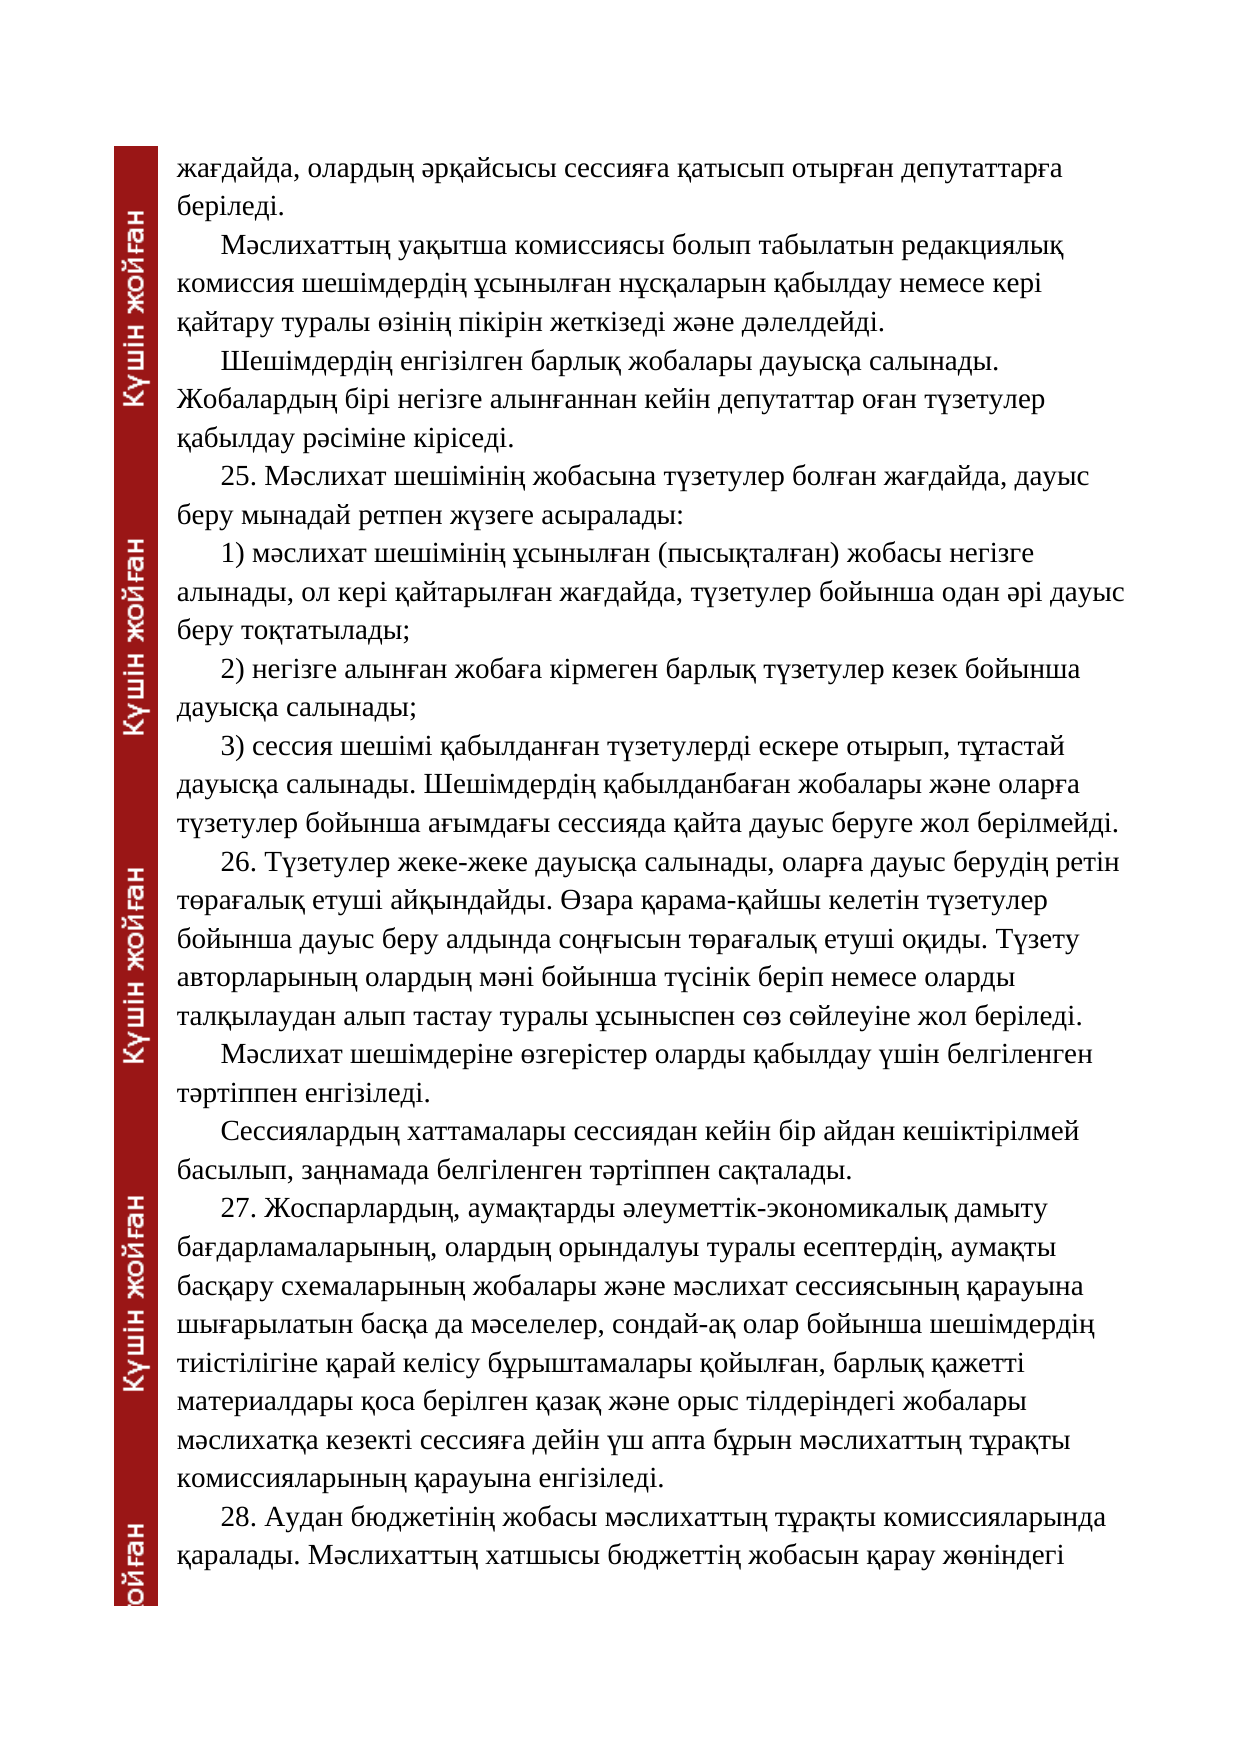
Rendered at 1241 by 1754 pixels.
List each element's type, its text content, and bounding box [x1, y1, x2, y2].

picture [114, 146, 158, 150]
picture [114, 1571, 158, 1606]
